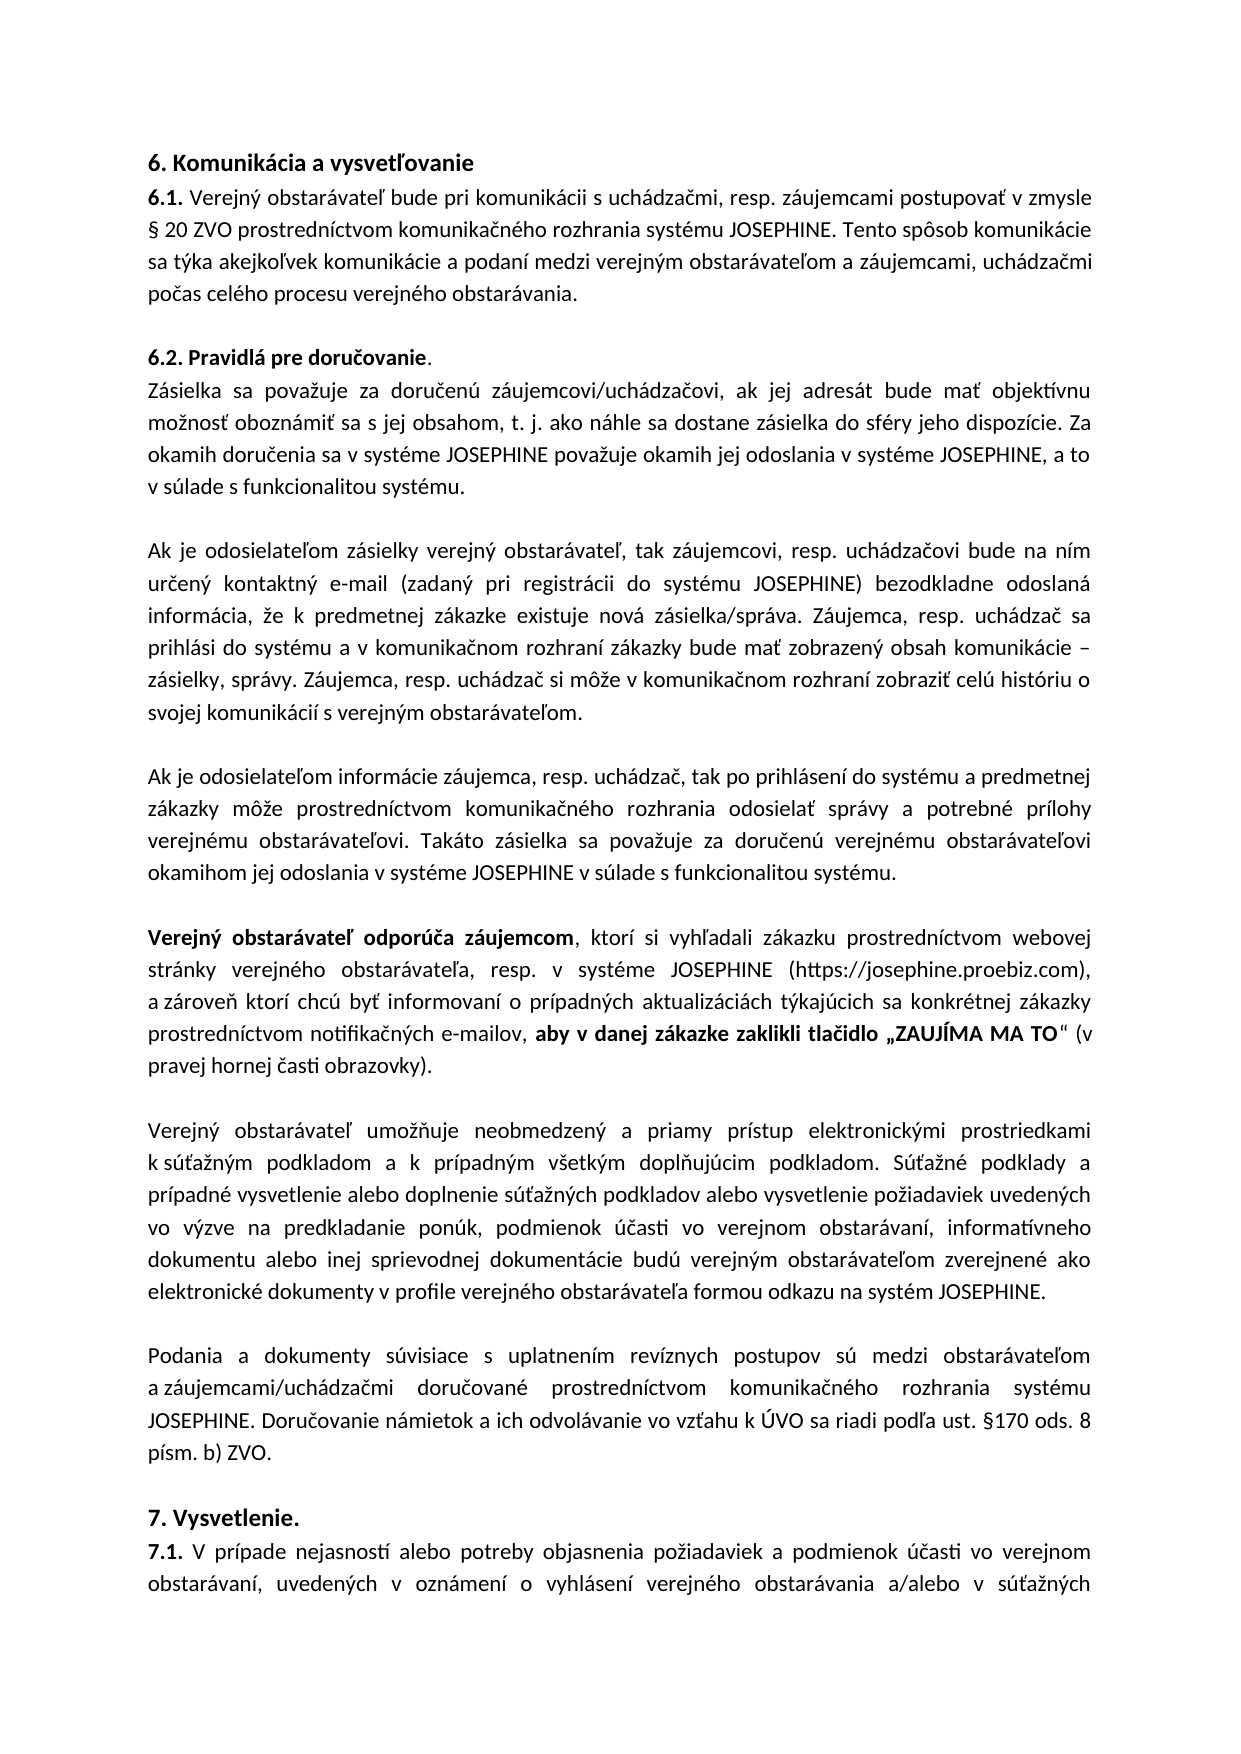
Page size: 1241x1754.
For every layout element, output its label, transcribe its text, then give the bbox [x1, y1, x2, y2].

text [148, 1537, 1093, 1597]
text Zásielka sa považuje za doručenú záujemcovi/uchádzačovi, ak jej adresát bude mať objektívnu možnosť oboznámiť sa s jej obsahom, t. j. ako náhle sa dostane zásielka do sféry jeho dispozície. Za okamih doručenia sa v systéme JOSEPHINE považuje okamih jej odoslania v systéme JOSEPHINE, a to v súlade s funkcionalitou systému. [148, 376, 1093, 500]
text 6. Komunikácia a vysvetľovanie [148, 148, 1093, 178]
text 6.1. Verejný obstarávateľ bude pri komunikácii s uchádzačmi, resp. záujemcami postupovať v zmysle § 20 ZVO prostredníctvom komunikačného rozhrania systému JOSEPHINE. Tento spôsob komunikácie sa týka akejkoľvek komunikácie a podaní medzi verejným obstarávateľom a záujemcami, uchádzačmi počas celého procesu verejného obstarávania. [148, 183, 1093, 307]
text Verejný obstarávateľ odporúča záujemcom, ktorí si vyhľadali zákazku prostredníctvom webovej stránky verejného obstarávateľa, resp. v systéme JOSEPHINE (https://josephine.proebiz.com), a zároveň ktorí chcú byť informovaní o prípadných aktualizáciách týkajúcich sa konkrétnej zákazky prostredníctvom notifikačných e-mailov, aby v danej zákazke zaklikli tlačidlo „ZAUJÍMA MA TO“ (v pravej hornej časti obrazovky). [148, 923, 1093, 1080]
text Verejný obstarávateľ umožňuje neobmedzený a priamy prístup elektronickými prostriedkami k súťažným podkladom a k prípadným všetkým doplňujúcim podkladom. Súťažné podklady a prípadné vysvetlenie alebo doplnenie súťažných podkladov alebo vysvetlenie požiadaviek uvedených vo výzve na predkladanie ponúk, podmienok účasti vo verejnom obstarávaní, informatívneho dokumentu alebo inej sprievodnej dokumentácie budú verejným obstarávateľom zverejnené ako elektronické dokumenty v profile verejného obstarávateľa formou odkazu na systém JOSEPHINE. [148, 1116, 1093, 1305]
text 7. Vysvetlenie. [148, 1502, 1093, 1533]
text Ak je odosielateľom zásielky verejný obstarávateľ, tak záujemcovi, resp. uchádzačovi bude na ním určený kontaktný e-mail (zadaný pri registrácii do systému JOSEPHINE) bezodkladne odoslaná informácia, že k predmetnej zákazke existuje nová zásielka/správa. Záujemca, resp. uchádzač sa prihlási do systému a v komunikačnom rozhraní zákazky bude mať zobrazený obsah komunikácie – zásielky, správy. Záujemca, resp. uchádzač si môže v komunikačnom rozhraní zobraziť celú históriu o svojej komunikácií s verejným obstarávateľom. [148, 537, 1093, 726]
text Ak je odosielateľom informácie záujemca, resp. uchádzač, tak po prihlásení do systému a predmetnej zákazky môže prostredníctvom komunikačného rozhrania odosielať správy a potrebné prílohy verejnému obstarávateľovi. Takáto zásielka sa považuje za doručenú verejnému obstarávateľovi okamihom jej odoslania v systéme JOSEPHINE v súlade s funkcionalitou systému. [148, 762, 1093, 887]
text 6.2. Pravidlá pre doručovanie. [148, 343, 1093, 372]
text Podania a dokumenty súvisiace s uplatnením revíznych postupov sú medzi obstarávateľom a záujemcami/uchádzačmi doručované prostredníctvom komunikačného rozhrania systému JOSEPHINE. Doručovanie námietok a ich odvolávanie vo vzťahu k ÚVO sa riadi podľa ust. §170 ods. 8 písm. b) ZVO. [148, 1341, 1093, 1466]
